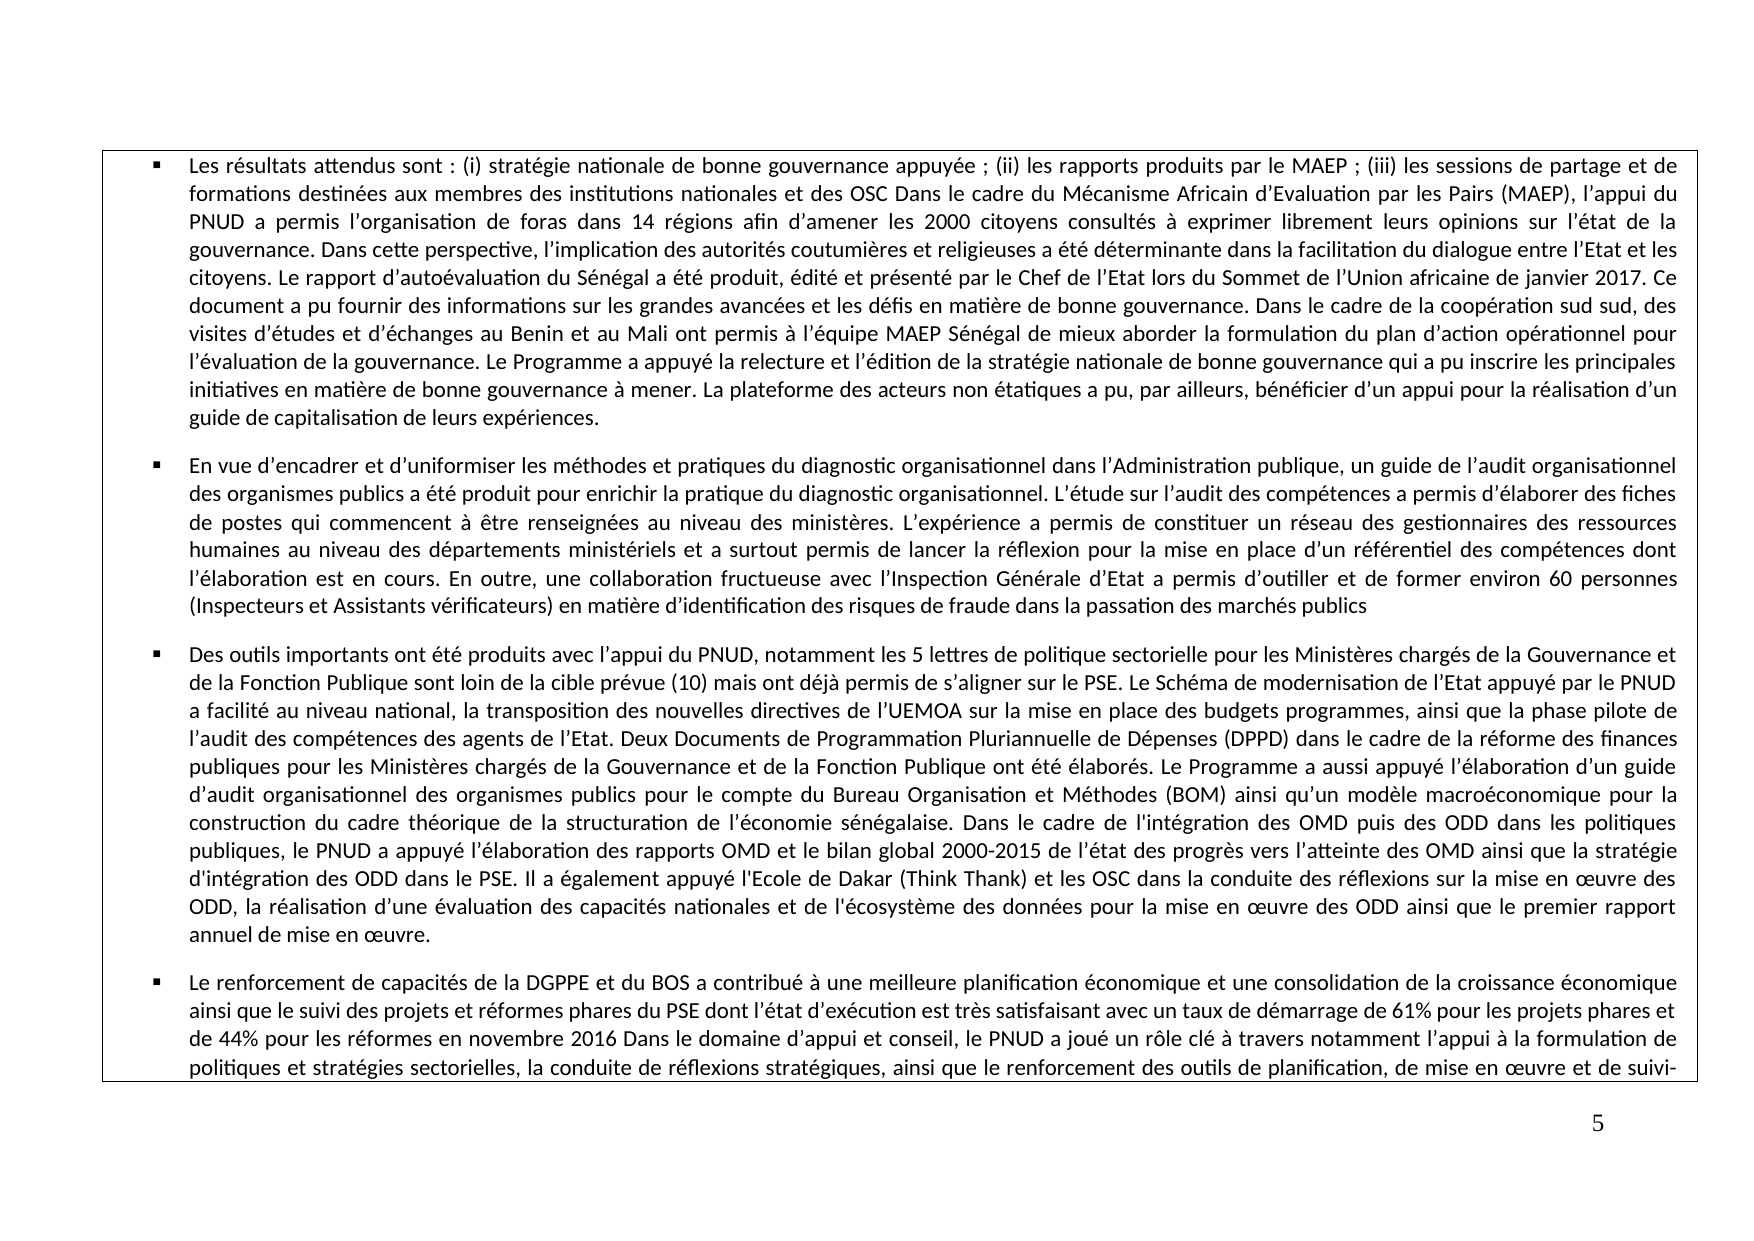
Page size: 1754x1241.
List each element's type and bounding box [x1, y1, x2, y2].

table_cell [103, 151, 1697, 1081]
